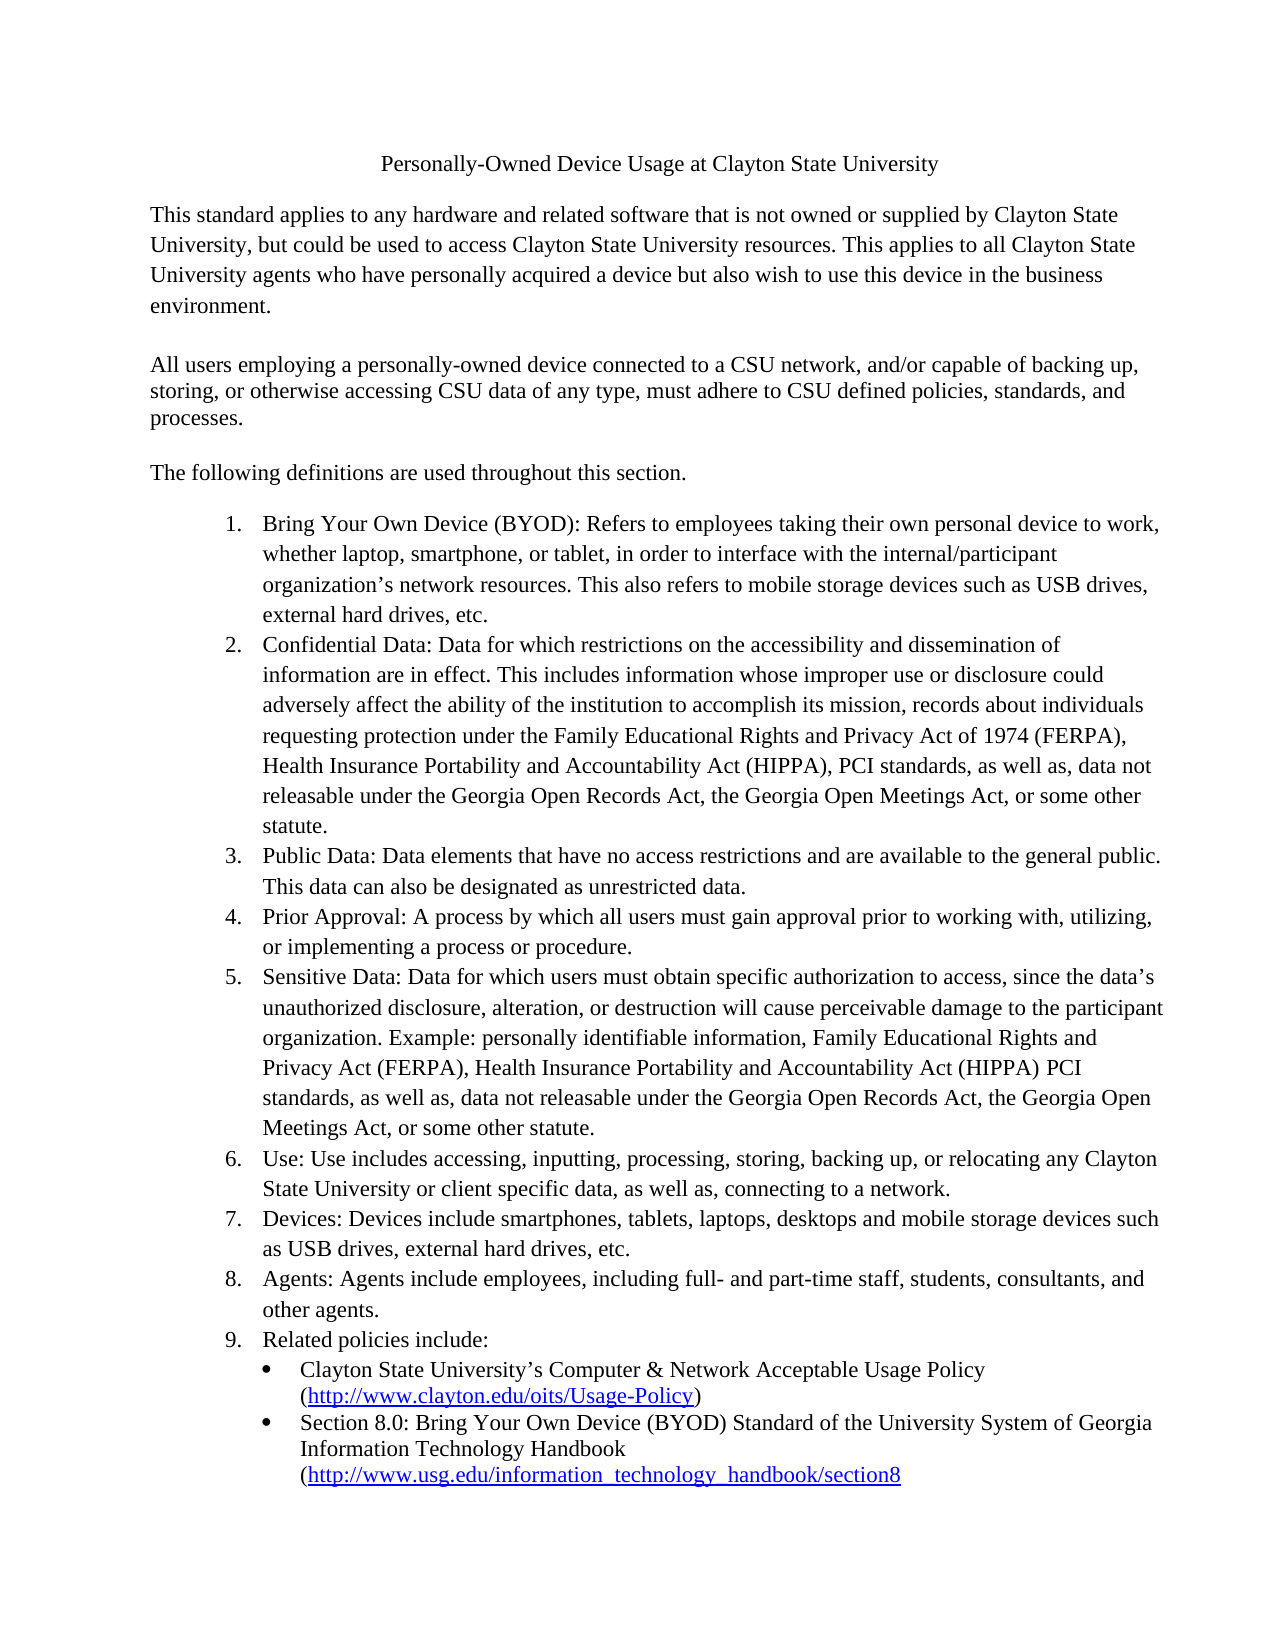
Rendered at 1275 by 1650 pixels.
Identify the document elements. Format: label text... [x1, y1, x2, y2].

list Use: Use includes accessing, inputting, processing, storing, backing up, or relocating any Clayton State University or client specific data, as well as, connecting to a network. [225, 1145, 1170, 1201]
list Devices: Devices include smartphones, tablets, laptops, desktops and mobile storage devices such as USB drives, external hard drives, etc. [225, 1205, 1170, 1262]
list This standard applies to any hardware and related software that is not owned or supplied by Clayton State University, but could be used to access Clayton State University resources. This applies to all Clayton State University agents who have personally acquired a device but also wish to use this device in the business environment. [150, 201, 1170, 318]
list Sensitive Data: Data for which users must obtain specific authorization to access, since the data’s unauthorized disclosure, alteration, or destruction will cause perceivable damage to the participant organization. Example: personally identifiable information, Family Educational Rights and Privacy Act (FERPA), Health Insurance Portability and Accountability Act (HIPPA) PCI standards, as well as, data not releasable under the Georgia Open Records Act, the Georgia Open Meetings Act, or some other statute. [225, 963, 1170, 1141]
list Bring Your Own Device (BYOD): Refers to employees taking their own personal device to work, whether laptop, smartphone, or tablet, in order to interface with the internal/participant organization’s network resources. This also refers to mobile storage devices such as USB drives, external hard drives, etc. [225, 510, 1170, 627]
text All users employing a personally-owned device connected to a CSU network, and/or capable of backing up, storing, or otherwise accessing CSU data of any type, must adhere to CSU defined policies, standards, and processes. [150, 351, 1170, 430]
text Personally-Owned Device Usage at Clayton State University [150, 150, 1170, 176]
list Agents: Agents include employees, including full- and part-time staff, students, consultants, and other agents. [225, 1266, 1170, 1322]
list Public Data: Data elements that have no access restrictions and are available to the general public. This data can also be designated as unrestricted data. [225, 843, 1170, 899]
text The following definitions are used throughout this section. [150, 459, 1170, 486]
list Clayton State University’s Computer & Network Acceptable Usage Policy (http://www.clayton.edu/oits/Usage-Policy) [262, 1356, 1170, 1409]
list Section 8.0: Bring Your Own Device (BYOD) Standard of the University System of Georgia Information Technology Handbook (http://www.usg.edu/information_technology_handbook/section8 [262, 1409, 1170, 1488]
list Related policies include: [225, 1326, 1170, 1352]
list Confidential Data: Data for which restrictions on the accessibility and dissemination of information are in effect. This includes information whose improper use or disclosure could adversely affect the ability of the institution to accomplish its mission, records about individuals requesting protection under the Family Educational Rights and Privacy Act of 1974 (FERPA), Health Insurance Portability and Accountability Act (HIPPA), PCI standards, as well as, data not releasable under the Georgia Open Records Act, the Georgia Open Meetings Act, or some other statute. [225, 631, 1170, 839]
list Prior Approval: A process by which all users must gain approval prior to working with, utilizing, or implementing a process or procedure. [225, 903, 1170, 959]
